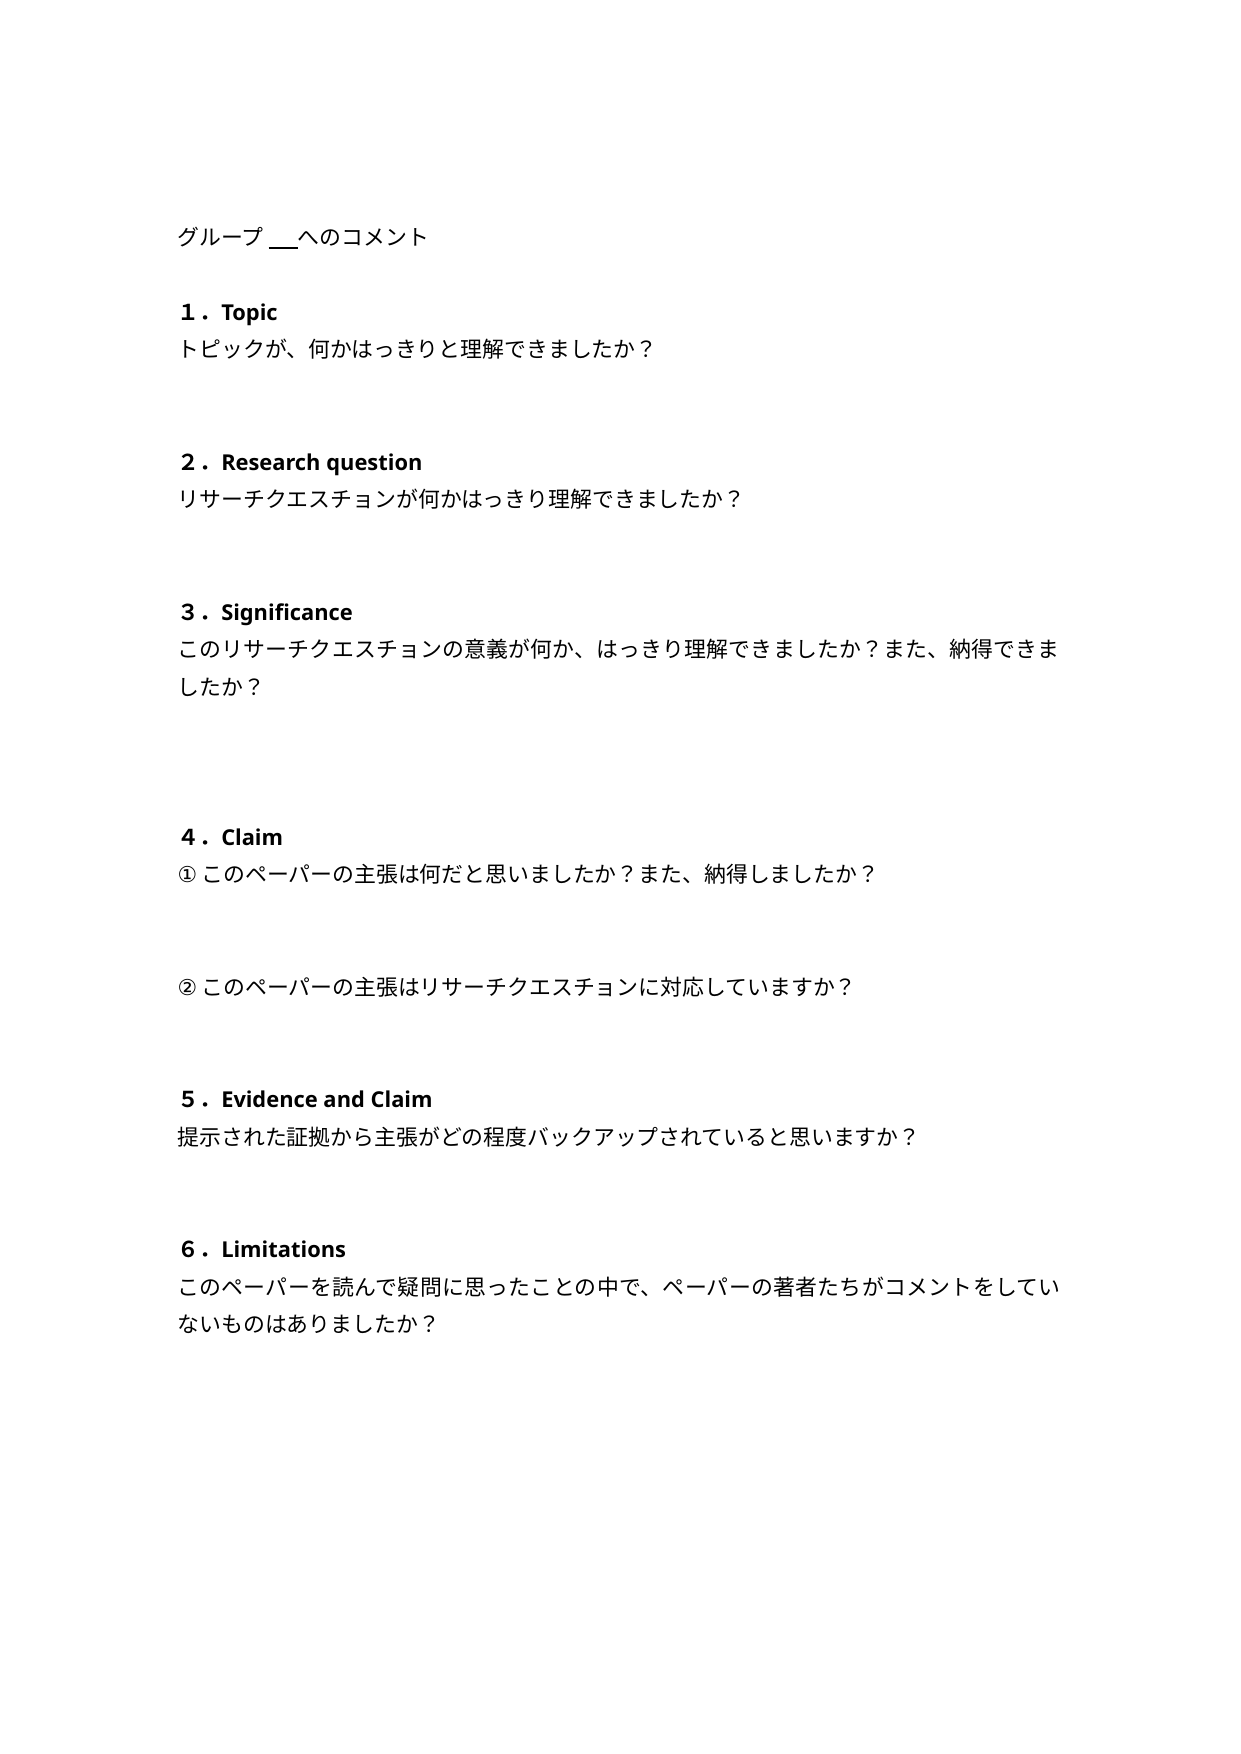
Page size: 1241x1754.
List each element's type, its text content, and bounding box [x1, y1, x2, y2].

text グループ へのコメント [177, 217, 1063, 254]
text リサーチクエスチョンが何かはっきり理解できましたか？ [177, 479, 1063, 517]
text このリサーチクエスチョンの意義が何か、はっきり理解できましたか？また、納得できましたか？ [177, 629, 1063, 704]
text 提示された証拠から主張がどの程度バックアップされていると思いますか？ [177, 1117, 1063, 1154]
text ５．Evidence and Claim [177, 1079, 1063, 1117]
text トピックが、何かはっきりと理解できましたか？ [177, 329, 1063, 367]
text このペーパーを読んで疑問に思ったことの中で、ペーパーの著者たちがコメントをしていないものはありましたか？ [177, 1267, 1063, 1342]
text ２．Research question [177, 442, 1063, 479]
text ３．Significance [177, 592, 1063, 629]
text ４．Claim [177, 817, 1063, 854]
text ②このペーパーの主張はリサーチクエスチョンに対応していますか？ [177, 967, 1063, 1004]
text ６．Limitations [177, 1229, 1063, 1267]
text ①このペーパーの主張は何だと思いましたか？また、納得しましたか？ [177, 854, 1063, 892]
text １．Topic [177, 292, 1063, 329]
